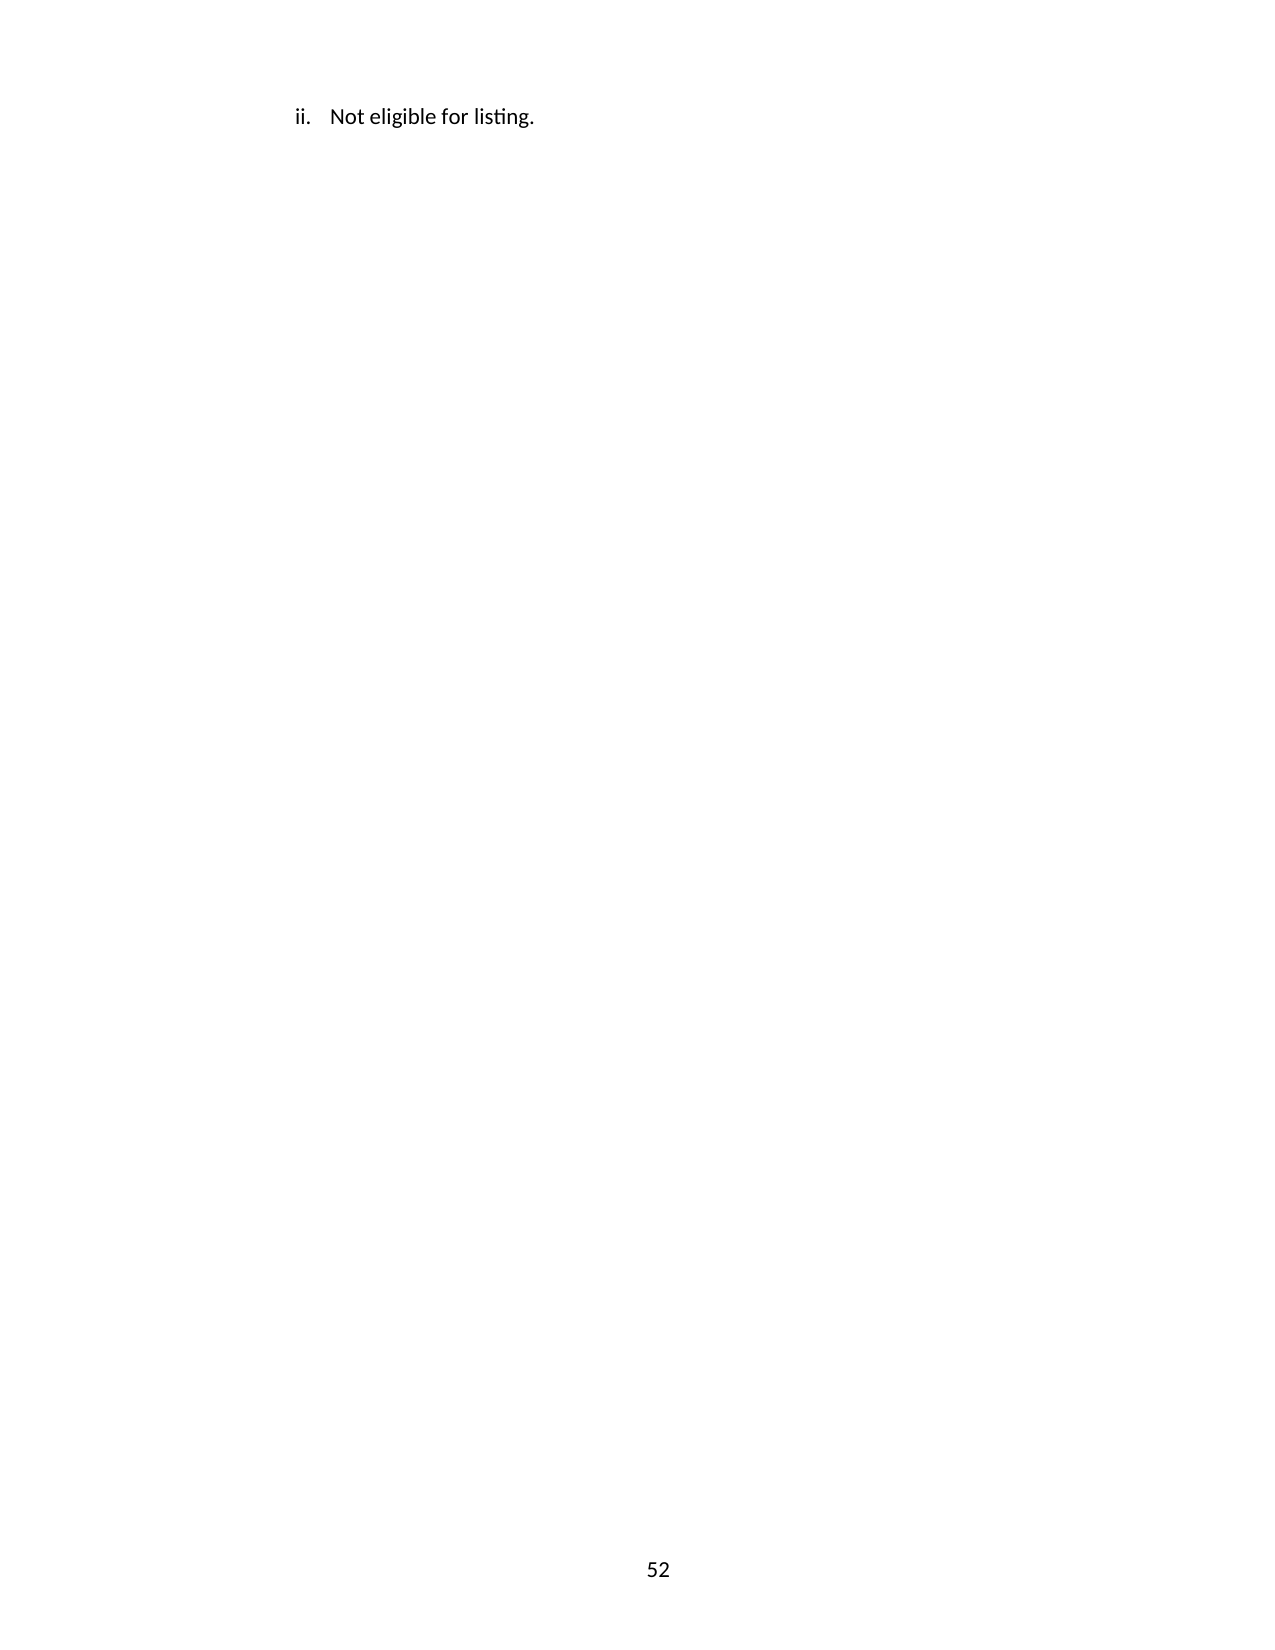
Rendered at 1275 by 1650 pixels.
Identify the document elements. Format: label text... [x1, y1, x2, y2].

list Not eligible for listing. [295, 102, 1275, 130]
